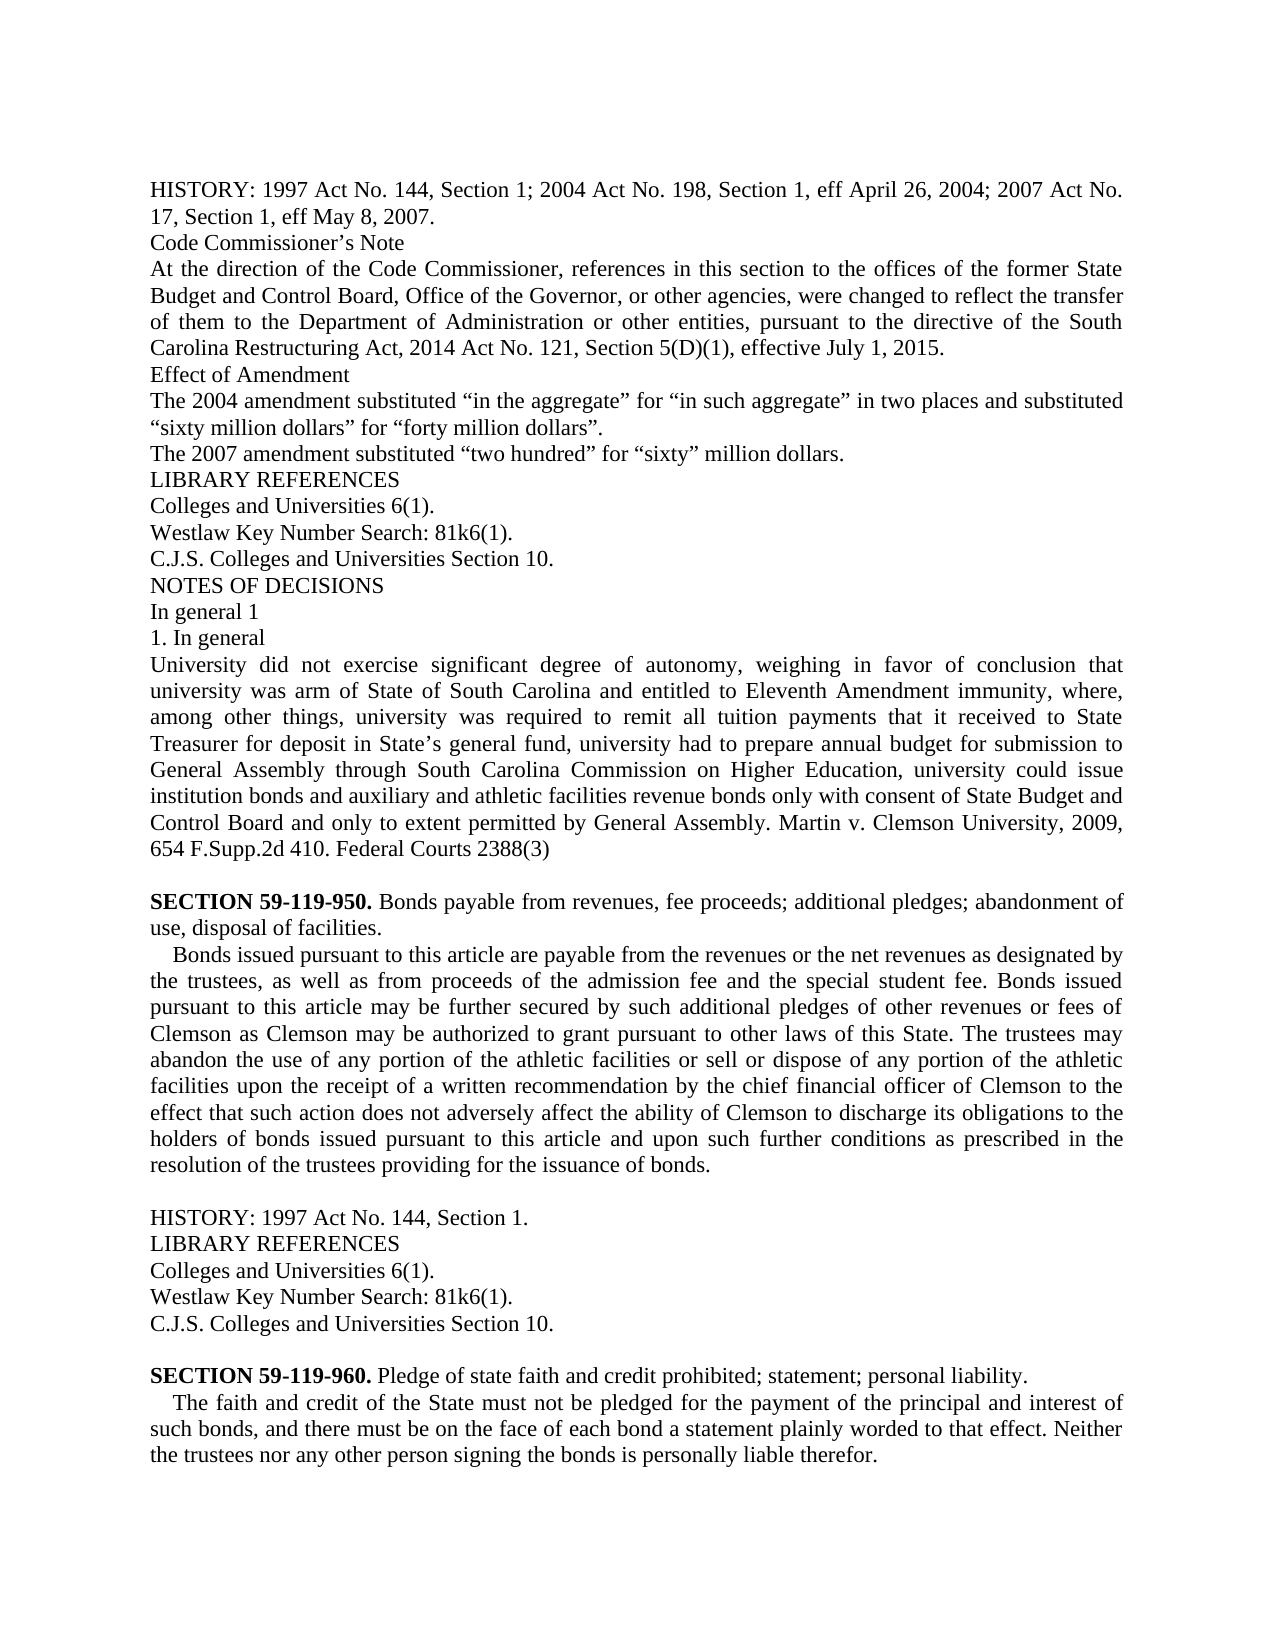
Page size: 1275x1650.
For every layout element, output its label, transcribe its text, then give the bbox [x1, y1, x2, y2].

text Code Commissioner’s Note [150, 229, 1125, 255]
text University did not exercise significant degree of autonomy, weighing in favor of conclusion that university was arm of State of South Carolina and entitled to Eleventh Amendment immunity, where, among other things, university was required to remit all tuition payments that it received to State Treasurer for deposit in State’s general fund, university had to prepare annual budget for submission to General Assembly through South Carolina Commission on Higher Education, university could issue institution bonds and auxiliary and athletic facilities revenue bonds only with consent of State Budget and Control Board and only to extent permitted by General Assembly. Martin v. Clemson University, 2009, 654 F.Supp.2d 410. Federal Courts 2388(3) [150, 651, 1125, 862]
text The 2004 amendment substituted “in the aggregate” for “in such aggregate” in two places and substituted “sixty million dollars” for “forty million dollars”. [150, 387, 1125, 440]
text Westlaw Key Number Search: 81k6(1). [150, 519, 1125, 545]
text In general 1 [150, 598, 1125, 624]
text LIBRARY REFERENCES [150, 1231, 1125, 1257]
text Westlaw Key Number Search: 81k6(1). [150, 1283, 1125, 1309]
text Effect of Amendment [150, 361, 1125, 387]
text Bonds issued pursuant to this article are payable from the revenues or the net revenues as designated by the trustees, as well as from proceeds of the admission fee and the special student fee. Bonds issued pursuant to this article may be further secured by such additional pledges of other revenues or fees of Clemson as Clemson may be authorized to grant pursuant to other laws of this State. The trustees may abandon the use of any portion of the athletic facilities or sell or dispose of any portion of the athletic facilities upon the receipt of a written recommendation by the chief financial officer of Clemson to the effect that such action does not adversely affect the ability of Clemson to discharge its obligations to the holders of bonds issued pursuant to this article and upon such further conditions as prescribed in the resolution of the trustees providing for the issuance of bonds. [150, 941, 1125, 1178]
text 1. In general [150, 624, 1125, 651]
text At the direction of the Code Commissioner, references in this section to the offices of the former State Budget and Control Board, Office of the Governor, or other agencies, were changed to reflect the transfer of them to the Department of Administration or other entities, pursuant to the directive of the South Carolina Restructuring Act, 2014 Act No. 121, Section 5(D)(1), effective July 1, 2015. [150, 255, 1125, 361]
text The 2007 amendment substituted “two hundred” for “sixty” million dollars. [150, 440, 1125, 466]
text NOTES OF DECISIONS [150, 572, 1125, 598]
text Colleges and Universities 6(1). [150, 1257, 1125, 1283]
text C.J.S. Colleges and Universities Section 10. [150, 545, 1125, 572]
text SECTION 59-119-960. Pledge of state faith and credit prohibited; statement; personal liability. [150, 1362, 1125, 1389]
text HISTORY: 1997 Act No. 144, Section 1; 2004 Act No. 198, Section 1, eff April 26, 2004; 2007 Act No. 17, Section 1, eff May 8, 2007. [150, 176, 1125, 229]
text Colleges and Universities 6(1). [150, 493, 1125, 519]
text SECTION 59-119-950. Bonds payable from revenues, fee proceeds; additional pledges; abandonment of use, disposal of facilities. [150, 888, 1125, 941]
text The faith and credit of the State must not be pledged for the payment of the principal and interest of such bonds, and there must be on the face of each bond a statement plainly worded to that effect. Neither the trustees nor any other person signing the bonds is personally liable therefor. [150, 1389, 1125, 1468]
text LIBRARY REFERENCES [150, 466, 1125, 493]
text HISTORY: 1997 Act No. 144, Section 1. [150, 1204, 1125, 1231]
text C.J.S. Colleges and Universities Section 10. [150, 1309, 1125, 1336]
